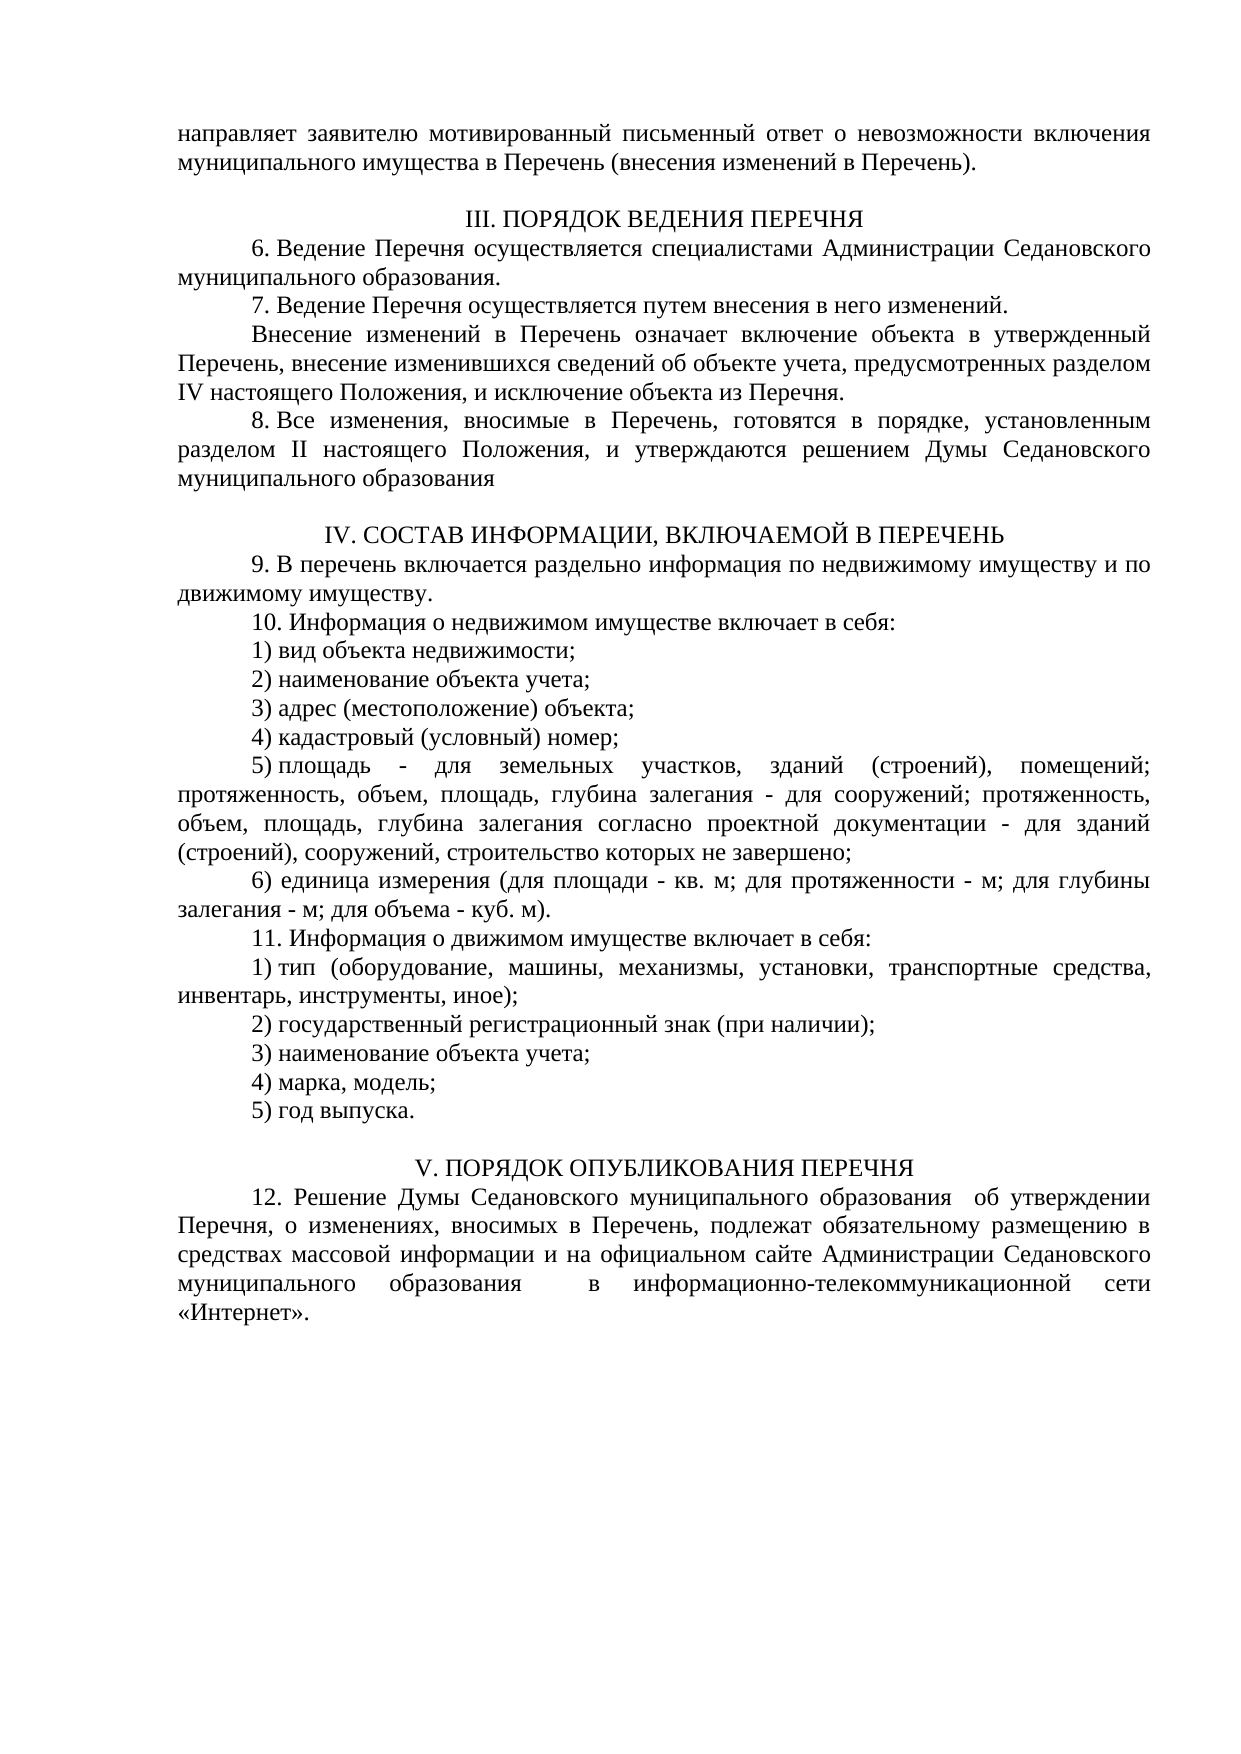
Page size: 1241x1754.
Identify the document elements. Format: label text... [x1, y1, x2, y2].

text 8. Все изменения, вносимые в Перечень, готовятся в порядке, установленным разделом II настоящего Положения, и утверждаются решением Думы Седановского муниципального образования [177, 406, 1152, 492]
text IV. СОСТАВ ИНФОРМАЦИИ, ВКЛЮЧАЕМОЙ В ПЕРЕЧЕНЬ [177, 521, 1152, 549]
text III. ПОРЯДОК ВЕДЕНИЯ ПЕРЕЧНЯ [177, 204, 1152, 233]
text 4) марка, модель; [177, 1067, 1152, 1096]
text 11. Информация о движимом имуществе включает в себя: [177, 923, 1152, 952]
text Внесение изменений в Перечень означает включение объекта в утвержденный Перечень, внесение изменившихся сведений об объекте учета, предусмотренных разделом IV настоящего Положения, и исключение объекта из Перечня. [177, 319, 1152, 406]
text 1) тип (оборудование, машины, механизмы, установки, транспортные средства, инвентарь, инструменты, иное); [177, 952, 1152, 1009]
text 10. Информация о недвижимом имуществе включает в себя: [177, 607, 1152, 636]
text 9. В перечень включается раздельно информация по недвижимому имуществу и по движимому имуществу. [177, 549, 1152, 607]
text 12. Решение Думы Седановского муниципального образования об утверждении Перечня, о изменениях, вносимых в Перечень, подлежат обязательному размещению в средствах массовой информации и на официальном сайте Администрации Седановского муниципального образования в информационно-телекоммуникационной сети «Интернет». [177, 1182, 1152, 1326]
text 4) кадастровый (условный) номер; [177, 722, 1152, 751]
text 6. Ведение Перечня осуществляется специалистами Администрации Седановского муниципального образования. [177, 233, 1152, 291]
text 2) государственный регистрационный знак (при наличии); [177, 1009, 1152, 1038]
text 3) адрес (местоположение) объекта; [177, 693, 1152, 722]
text 3) наименование объекта учета; [177, 1038, 1152, 1067]
text 2) наименование объекта учета; [177, 664, 1152, 693]
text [177, 118, 1152, 176]
text 6) единица измерения (для площади - кв. м; для протяженности - м; для глубины залегания - м; для объема - куб. м). [177, 866, 1152, 923]
text V. ПОРЯДОК ОПУБЛИКОВАНИЯ ПЕРЕЧНЯ [177, 1153, 1152, 1182]
text 1) вид объекта недвижимости; [177, 636, 1152, 664]
text 5) площадь - для земельных участков, зданий (строений), помещений; протяженность, объем, площадь, глубина залегания - для сооружений; протяженность, объем, площадь, глубина залегания согласно проектной документации - для зданий (строений), сооружений, строительство которых не завершено; [177, 751, 1152, 866]
text 7. Ведение Перечня осуществляется путем внесения в него изменений. [177, 291, 1152, 319]
text 5) год выпуска. [177, 1096, 1152, 1124]
